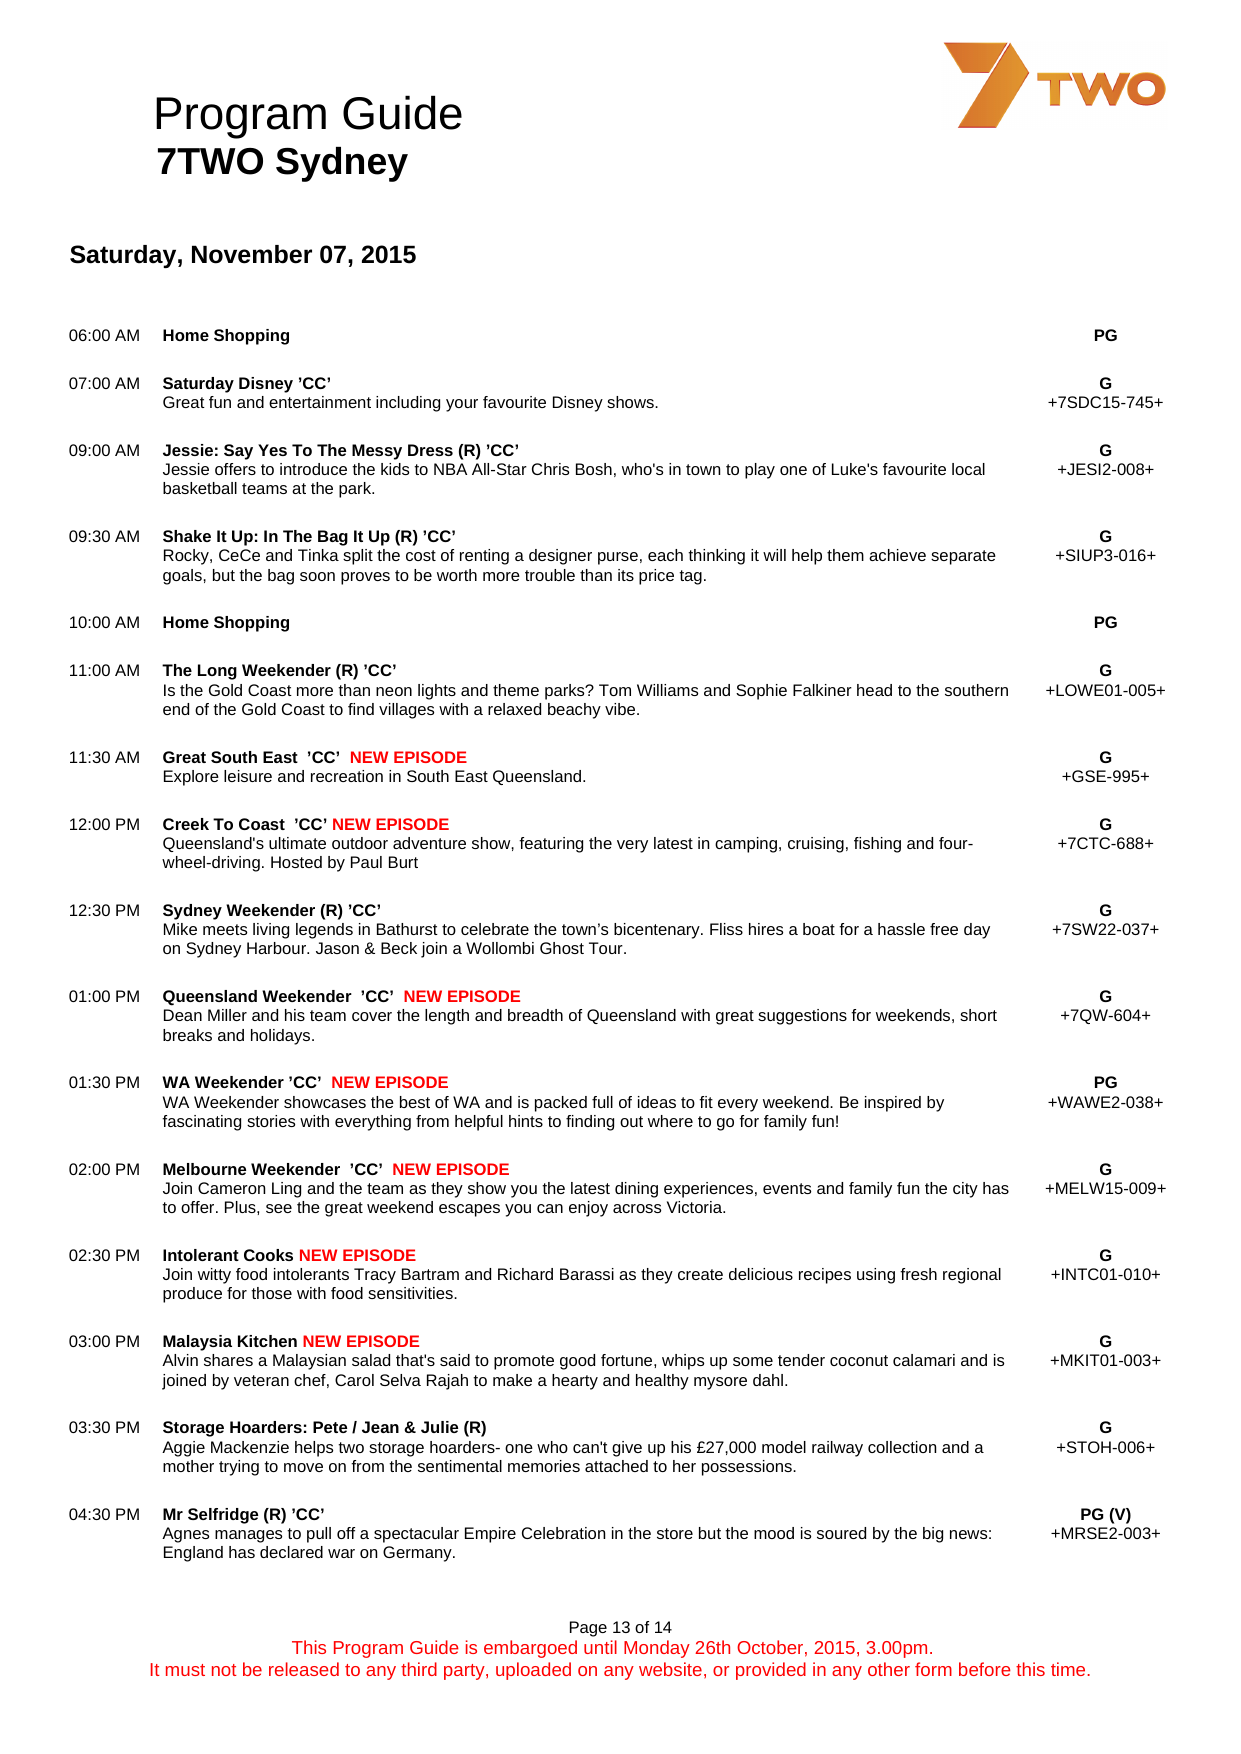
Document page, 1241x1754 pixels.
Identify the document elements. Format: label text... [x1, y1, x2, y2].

table_header Home Shopping [151, 326, 1022, 345]
table_header 03:00 PM [51, 1332, 151, 1389]
table_header G +MELW15-009+ [1022, 1160, 1189, 1217]
table_header 12:00 PM [51, 815, 151, 872]
table_header G +LOWE01-005+ [1022, 661, 1189, 719]
table_header 03:30 PM [51, 1418, 151, 1476]
table_header G +7CTC-688+ [1022, 815, 1189, 872]
table_header 04:30 PM [51, 1505, 151, 1562]
table_header G +JESI2-008+ [1022, 441, 1189, 498]
table_header PG [1022, 613, 1189, 632]
table_header 09:30 AM [51, 527, 151, 584]
table_header Storage Hoarders: Pete / Jean & Julie (R) Aggie Mackenzie helps two storage hoarders- one who can't give up his £27,000 model railway collection and a mother trying to move on from the sentimental memories attached to her possessions. [151, 1418, 1022, 1476]
table_header Intolerant Cooks NEW EPISODE Join witty food intolerants Tracy Bartram and Richard Barassi as they create delicious recipes using fresh regional produce for those with food sensitivities. [151, 1246, 1022, 1303]
table_header 06:00 AM [51, 326, 151, 345]
table_header WA Weekender ’CC’ NEW EPISODE WA Weekender showcases the best of WA and is packed full of ideas to fit every weekend. Be inspired by fascinating stories with everything from helpful hints to finding out where to go for family fun! [151, 1073, 1022, 1131]
table_header G +SIUP3-016+ [1022, 527, 1189, 584]
table_header G +INTC01-010+ [1022, 1246, 1189, 1303]
text Saturday, November 07, 2015 [62, 239, 1178, 268]
table_header Jessie: Say Yes To The Messy Dress (R) ’CC’ Jessie offers to introduce the kids to NBA All-Star Chris Bosh, who's in town to play one of Luke's favourite local basketball teams at the park. [151, 441, 1022, 498]
table_header The Long Weekender (R) ’CC’ Is the Gold Coast more than neon lights and theme parks? Tom Williams and Sophie Falkiner head to the southern end of the Gold Coast to find villages with a relaxed beachy vibe. [151, 661, 1022, 719]
table_header 07:00 AM [51, 374, 151, 412]
table_header G +MKIT01-003+ [1022, 1332, 1189, 1389]
table_header G +7QW-604+ [1022, 987, 1189, 1044]
table_header G +7SW22-037+ [1022, 901, 1189, 958]
table_header 02:30 PM [51, 1246, 151, 1303]
table_header Mr Selfridge (R) ’CC’ Agnes manages to pull off a spectacular Empire Celebration in the store but the mood is soured by the big news: England has declared war on Germany. [151, 1505, 1022, 1562]
table_header PG (V) +MRSE2-003+ [1022, 1505, 1189, 1562]
table_header PG [1022, 326, 1189, 345]
table_header 01:00 PM [51, 987, 151, 1044]
table_header 02:00 PM [51, 1160, 151, 1217]
table_header Malaysia Kitchen NEW EPISODE Alvin shares a Malaysian salad that's said to promote good fortune, whips up some tender coconut calamari and is joined by veteran chef, Carol Selva Rajah to make a hearty and healthy mysore dahl. [151, 1332, 1022, 1389]
table_header 09:00 AM [51, 441, 151, 498]
table_header 12:30 PM [51, 901, 151, 958]
table_header 10:00 AM [51, 613, 151, 632]
table_header Great South East ’CC’ NEW EPISODE Explore leisure and recreation in South East Queensland. [151, 748, 1022, 786]
table_header 11:00 AM [51, 661, 151, 719]
table_header G +GSE-995+ [1022, 748, 1189, 786]
table_header G +7SDC15-745+ [1022, 374, 1189, 412]
table_header Creek To Coast ’CC’ NEW EPISODE Queensland's ultimate outdoor adventure show, featuring the very latest in camping, cruising, fishing and four-wheel-driving. Hosted by Paul Burt [151, 815, 1022, 872]
table_header 11:30 AM [51, 748, 151, 786]
table_header Saturday Disney ’CC’ Great fun and entertainment including your favourite Disney shows. [151, 374, 1022, 412]
table_header Melbourne Weekender ’CC’ NEW EPISODE Join Cameron Ling and the team as they show you the latest dining experiences, events and family fun the city has to offer. Plus, see the great weekend escapes you can enjoy across Victoria. [151, 1160, 1022, 1217]
picture [941, 41, 1168, 130]
table_header Queensland Weekender ’CC’ NEW EPISODE Dean Miller and his team cover the length and breadth of Queensland with great suggestions for weekends, short breaks and holidays. [151, 987, 1022, 1044]
table_header Sydney Weekender (R) ’CC’ Mike meets living legends in Bathurst to celebrate the town’s bicentenary. Fliss hires a boat for a hassle free day on Sydney Harbour. Jason & Beck join a Wollombi Ghost Tour. [151, 901, 1022, 958]
table_header PG +WAWE2-038+ [1022, 1073, 1189, 1131]
table_header 01:30 PM [51, 1073, 151, 1131]
table_header Shake It Up: In The Bag It Up (R) ’CC’ Rocky, CeCe and Tinka split the cost of renting a designer purse, each thinking it will help them achieve separate goals, but the bag soon proves to be worth more trouble than its price tag. [151, 527, 1022, 584]
table_header G +STOH-006+ [1022, 1418, 1189, 1476]
table_header Home Shopping [151, 613, 1022, 632]
